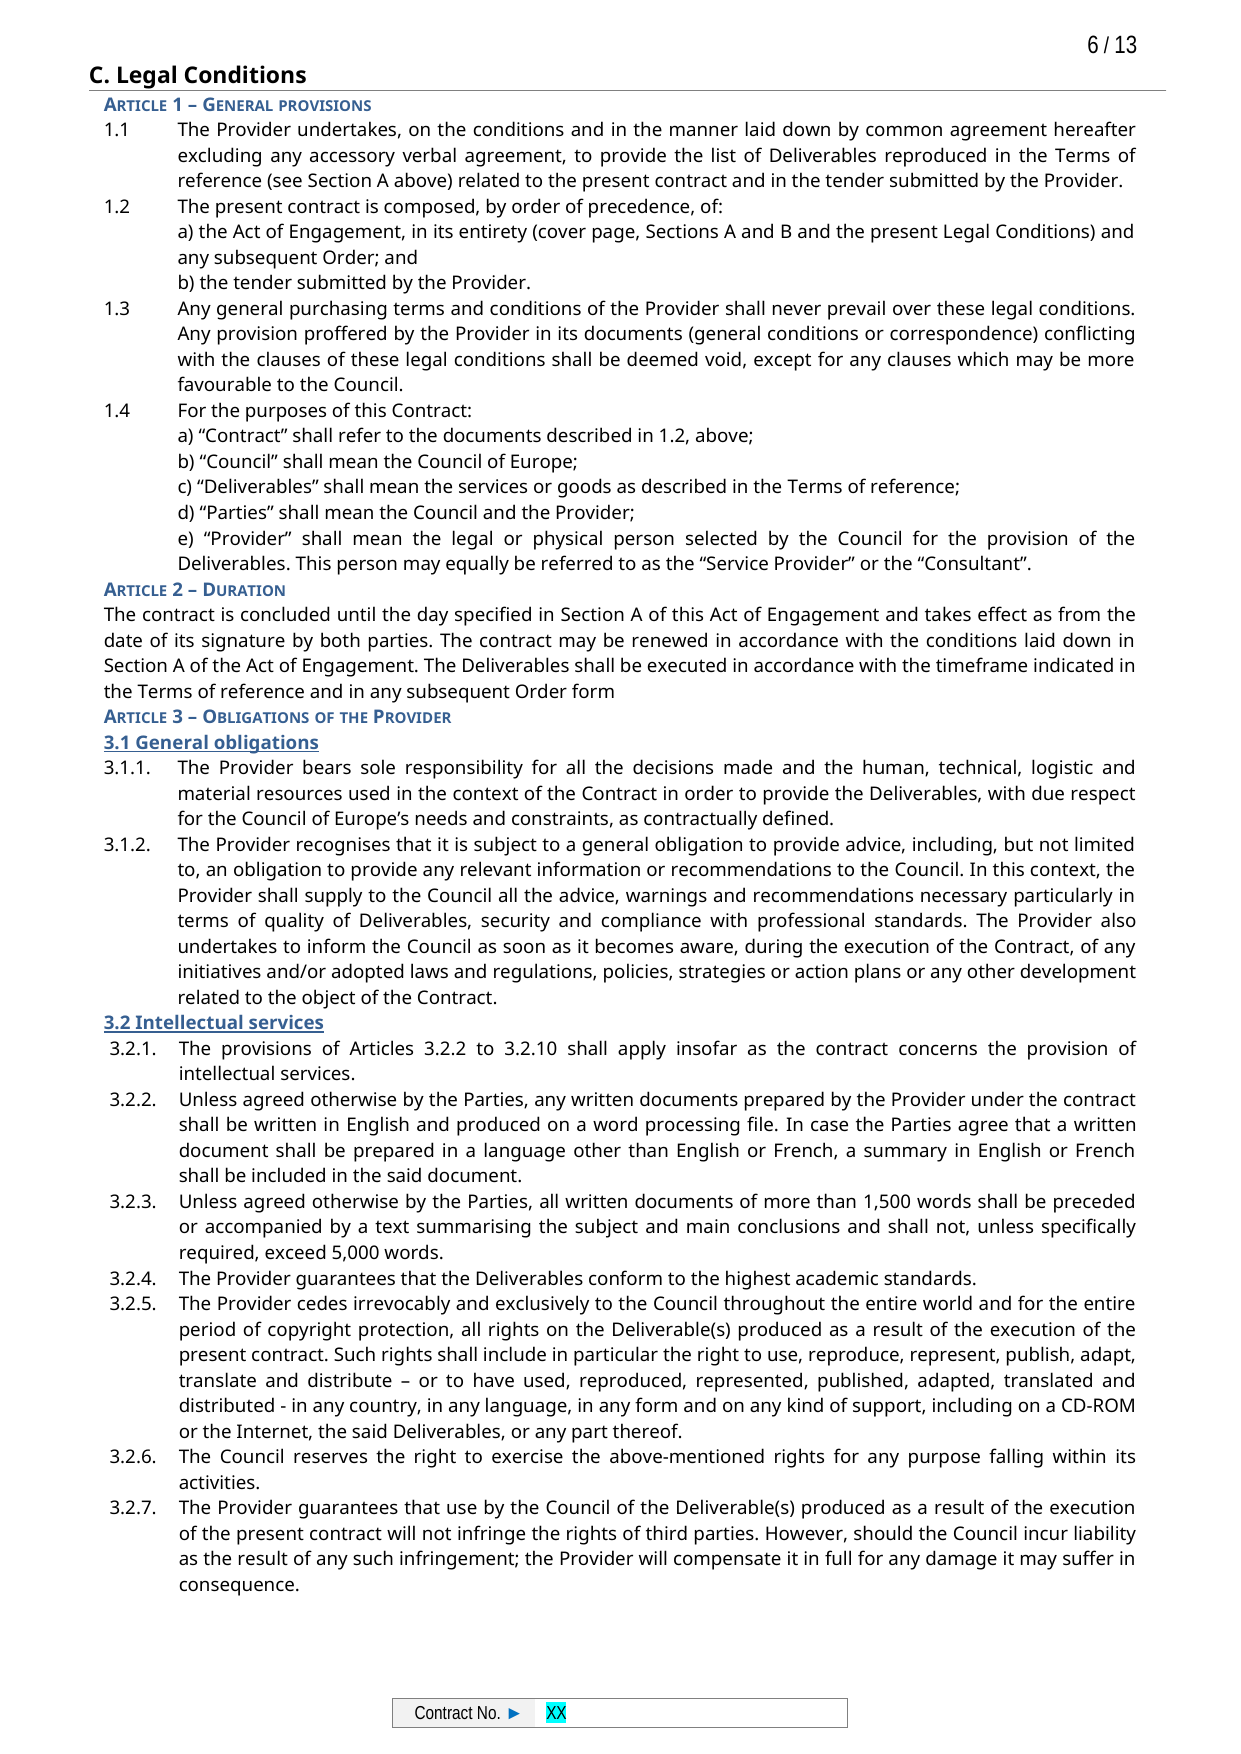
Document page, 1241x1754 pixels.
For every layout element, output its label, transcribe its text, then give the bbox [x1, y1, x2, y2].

text 3.2 Intellectual services [103, 1010, 1137, 1035]
list The Provider recognises that it is subject to a general obligation to provide advice, including, but not limited to, an obligation to provide any relevant information or recommendations to the Council. In this context, the Provider shall supply to the Council all the advice, warnings and recommendations necessary particularly in terms of quality of Deliverables, security and compliance with professional standards. The Provider also undertakes to inform the Council as soon as it becomes aware, during the execution of the Contract, of any initiatives and/or adopted laws and regulations, policies, strategies or action plans or any other development related to the object of the Contract. [103, 831, 1137, 1010]
text 3.1 General obligations [103, 729, 1137, 754]
list The present contract is composed, by order of precedence, of: a) the Act of Engagement, in its entirety (cover page, Sections A and B and the present Legal Conditions) and any subsequent Order; and b) the tender submitted by the Provider. [103, 193, 1137, 295]
list The Provider guarantees that use by the Council of the Deliverable(s) produced as a result of the execution of the present contract will not infringe the rights of third parties. However, should the Council incur liability as the result of any such infringement; the Provider will compensate it in full for any damage it may suffer in consequence. [133, 1494, 1137, 1597]
list The Provider bears sole responsibility for all the decisions made and the human, technical, logistic and material resources used in the context of the Contract in order to provide the Deliverables, with due respect for the Council of Europe’s needs and constraints, as contractually defined. [103, 754, 1137, 831]
list For the purposes of this Contract: a) “Contract” shall refer to the documents described in 1.2, above; b) “Council” shall mean the Council of Europe; c) “Deliverables” shall mean the services or goods as described in the Terms of reference; d) “Parties” shall mean the Council and the Provider; e) “Provider” shall mean the legal or physical person selected by the Council for the provision of the Deliverables. This person may equally be referred to as the “Service Provider” or the “Consultant”. [103, 397, 1137, 576]
text Article 3 – Obligations of the Provider [103, 703, 1137, 729]
text C. Legal Conditions [89, 59, 1166, 90]
list The Provider undertakes, on the conditions and in the manner laid down by common agreement hereafter excluding any accessory verbal agreement, to provide the list of Deliverables reproduced in the Terms of reference (see Section A above) related to the present contract and in the tender submitted by the Provider. [103, 116, 1137, 193]
list Unless agreed otherwise by the Parties, any written documents prepared by the Provider under the contract shall be written in English and produced on a word processing file. In case the Parties agree that a written document shall be prepared in a language other than English or French, a summary in English or French shall be included in the said document. [133, 1086, 1137, 1188]
list Any general purchasing terms and conditions of the Provider shall never prevail over these legal conditions. Any provision proffered by the Provider in its documents (general conditions or correspondence) conflicting with the clauses of these legal conditions shall be deemed void, except for any clauses which may be more favourable to the Council. [103, 295, 1137, 397]
list The Provider cedes irrevocably and exclusively to the Council throughout the entire world and for the entire period of copyright protection, all rights on the Deliverable(s) produced as a result of the execution of the present contract. Such rights shall include in particular the right to use, reproduce, represent, publish, adapt, translate and distribute – or to have used, reproduced, represented, published, adapted, translated and distributed - in any country, in any language, in any form and on any kind of support, including on a CD-ROM or the Internet, the said Deliverables, or any part thereof. [133, 1290, 1137, 1443]
list The Provider guarantees that the Deliverables conform to the highest academic standards. [133, 1265, 1137, 1290]
text Article 1 – General provisions [103, 91, 1137, 116]
text The contract is concluded until the day specified in Section A of this Act of Engagement and takes effect as from the date of its signature by both parties. The contract may be renewed in accordance with the conditions laid down in Section A of the Act of Engagement. The Deliverables shall be executed in accordance with the timeframe indicated in the Terms of reference and in any subsequent Order form [103, 601, 1137, 703]
list The provisions of Articles 3.2.2 to 3.2.10 shall apply insofar as the contract concerns the provision of intellectual services. [133, 1035, 1137, 1086]
text Article 2 – Duration [103, 576, 1137, 601]
list The Council reserves the right to exercise the above-mentioned rights for any purpose falling within its activities. [133, 1443, 1137, 1494]
list Unless agreed otherwise by the Parties, all written documents of more than 1,500 words shall be preceded or accompanied by a text summarising the subject and main conclusions and shall not, unless specifically required, exceed 5,000 words. [133, 1188, 1137, 1265]
